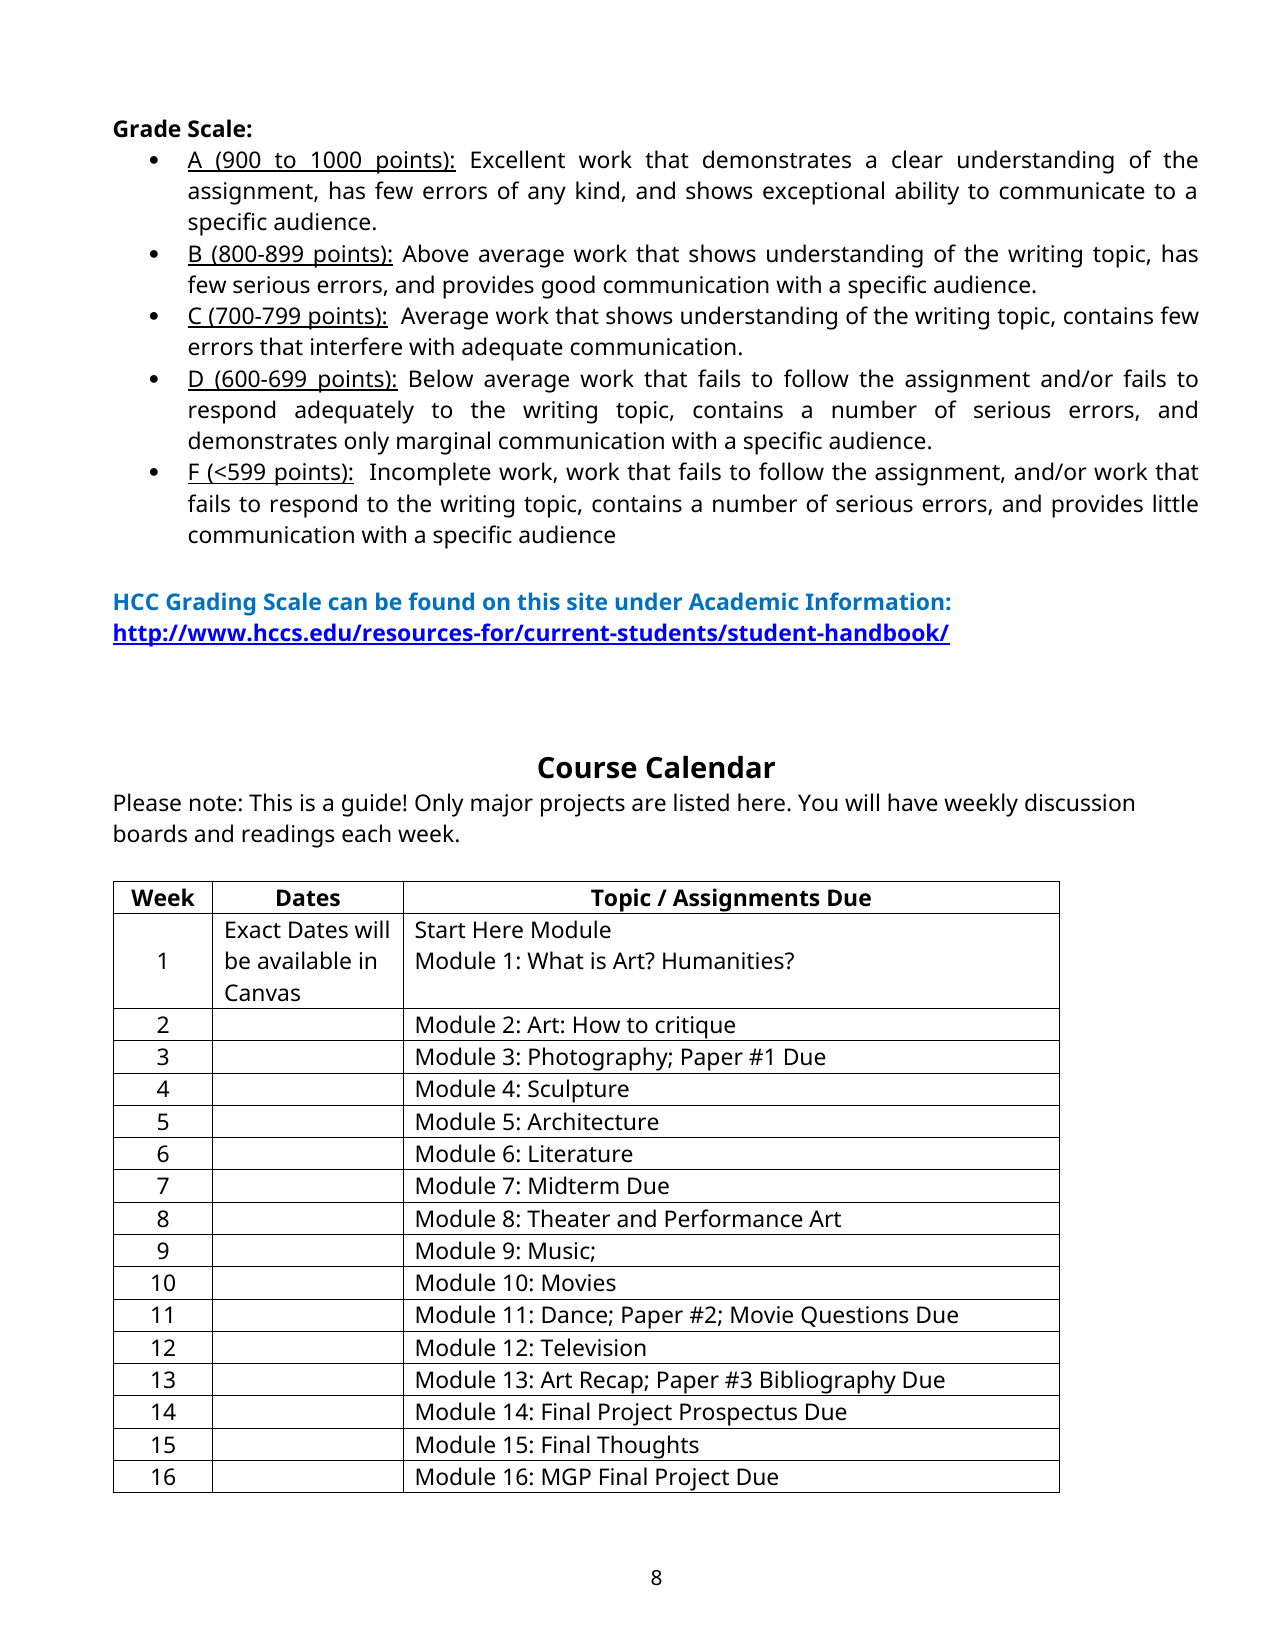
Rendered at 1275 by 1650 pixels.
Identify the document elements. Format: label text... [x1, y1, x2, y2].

table_cell Module 14: Final Project Prospectus Due [404, 1396, 1059, 1428]
table_cell 11 [114, 1300, 212, 1331]
table_cell [213, 1267, 403, 1298]
text Grade Scale: [112, 112, 1200, 144]
table_cell 5 [114, 1106, 212, 1137]
table_cell 7 [114, 1170, 212, 1202]
list C (700-799 points): Average work that shows understanding of the writing topic, contains few errors that interfere with adequate communication. [150, 300, 1200, 362]
subtitle HCC Grading Scale can be found on this site under Academic Information: [112, 585, 1200, 617]
table_cell 9 [114, 1235, 212, 1266]
table_cell [213, 1170, 403, 1202]
table_cell [213, 1074, 403, 1105]
table_cell Module 9: Music; [404, 1235, 1059, 1266]
table_cell Module 7: Midterm Due [404, 1170, 1059, 1202]
table_cell Module 6: Literature [404, 1138, 1059, 1169]
table_cell [213, 1332, 403, 1363]
table_cell Module 15: Final Thoughts [404, 1429, 1059, 1460]
table_cell 13 [114, 1364, 212, 1395]
table_cell Module 10: Movies [404, 1267, 1059, 1298]
table_cell 16 [114, 1461, 212, 1492]
table_cell Module 12: Television [404, 1332, 1059, 1363]
table_cell 15 [114, 1429, 212, 1460]
table_cell [213, 1138, 403, 1169]
table_cell 12 [114, 1332, 212, 1363]
table_cell [213, 1203, 403, 1234]
table_cell [213, 1364, 403, 1395]
list F (<599 points): Incomplete work, work that fails to follow the assignment, and/or work that fails to respond to the writing topic, contains a number of serious errors, and provides little communication with a specific audience [150, 456, 1200, 550]
table_cell 2 [114, 1009, 212, 1040]
table_cell Start Here Module Module 1: What is Art? Humanities? [404, 914, 1059, 1008]
text http://www.hccs.edu/resources-for/current-students/student-handbook/ [112, 617, 1200, 648]
table_cell Module 4: Sculpture [404, 1074, 1059, 1105]
table_header Week [114, 882, 212, 913]
table_cell Module 5: Architecture [404, 1106, 1059, 1137]
table_cell Module 2: Art: How to critique [404, 1009, 1059, 1040]
table_cell 1 [114, 914, 212, 1008]
table_cell 10 [114, 1267, 212, 1298]
list B (800-899 points): Above average work that shows understanding of the writing topic, has few serious errors, and provides good communication with a specific audience. [150, 237, 1200, 300]
table_cell Module 8: Theater and Performance Art [404, 1203, 1059, 1234]
table_cell 14 [114, 1396, 212, 1428]
list D (600-699 points): Below average work that fails to follow the assignment and/or fails to respond adequately to the writing topic, contains a number of serious errors, and demonstrates only marginal communication with a specific audience. [150, 362, 1200, 456]
table_cell [213, 1429, 403, 1460]
table_cell [213, 1041, 403, 1072]
table_cell Module 3: Photography; Paper #1 Due [404, 1041, 1059, 1072]
table_cell 6 [114, 1138, 212, 1169]
table_cell [213, 1396, 403, 1428]
table_cell [213, 1235, 403, 1266]
table_cell 3 [114, 1041, 212, 1072]
table_cell Module 16: MGP Final Project Due [404, 1461, 1059, 1492]
table_cell Module 11: Dance; Paper #2; Movie Questions Due [404, 1300, 1059, 1331]
table_cell [213, 1461, 403, 1492]
table_cell Exact Dates will be available in Canvas [213, 914, 403, 1008]
table_cell [213, 1009, 403, 1040]
list A (900 to 1000 points): Excellent work that demonstrates a clear understanding of the assignment, has few errors of any kind, and shows exceptional ability to communicate to a specific audience. [150, 144, 1200, 237]
table_header Dates [213, 882, 403, 913]
subtitle Course Calendar [112, 747, 1200, 787]
text Please note: This is a guide! Only major projects are listed here. You will have weekly discussion boards and readings each week. [112, 787, 1200, 849]
table_cell 4 [114, 1074, 212, 1105]
table_cell [213, 1300, 403, 1331]
table_cell [213, 1106, 403, 1137]
table_cell Module 13: Art Recap; Paper #3 Bibliography Due [404, 1364, 1059, 1395]
table_cell 8 [114, 1203, 212, 1234]
table_header Topic / Assignments Due [404, 882, 1059, 913]
